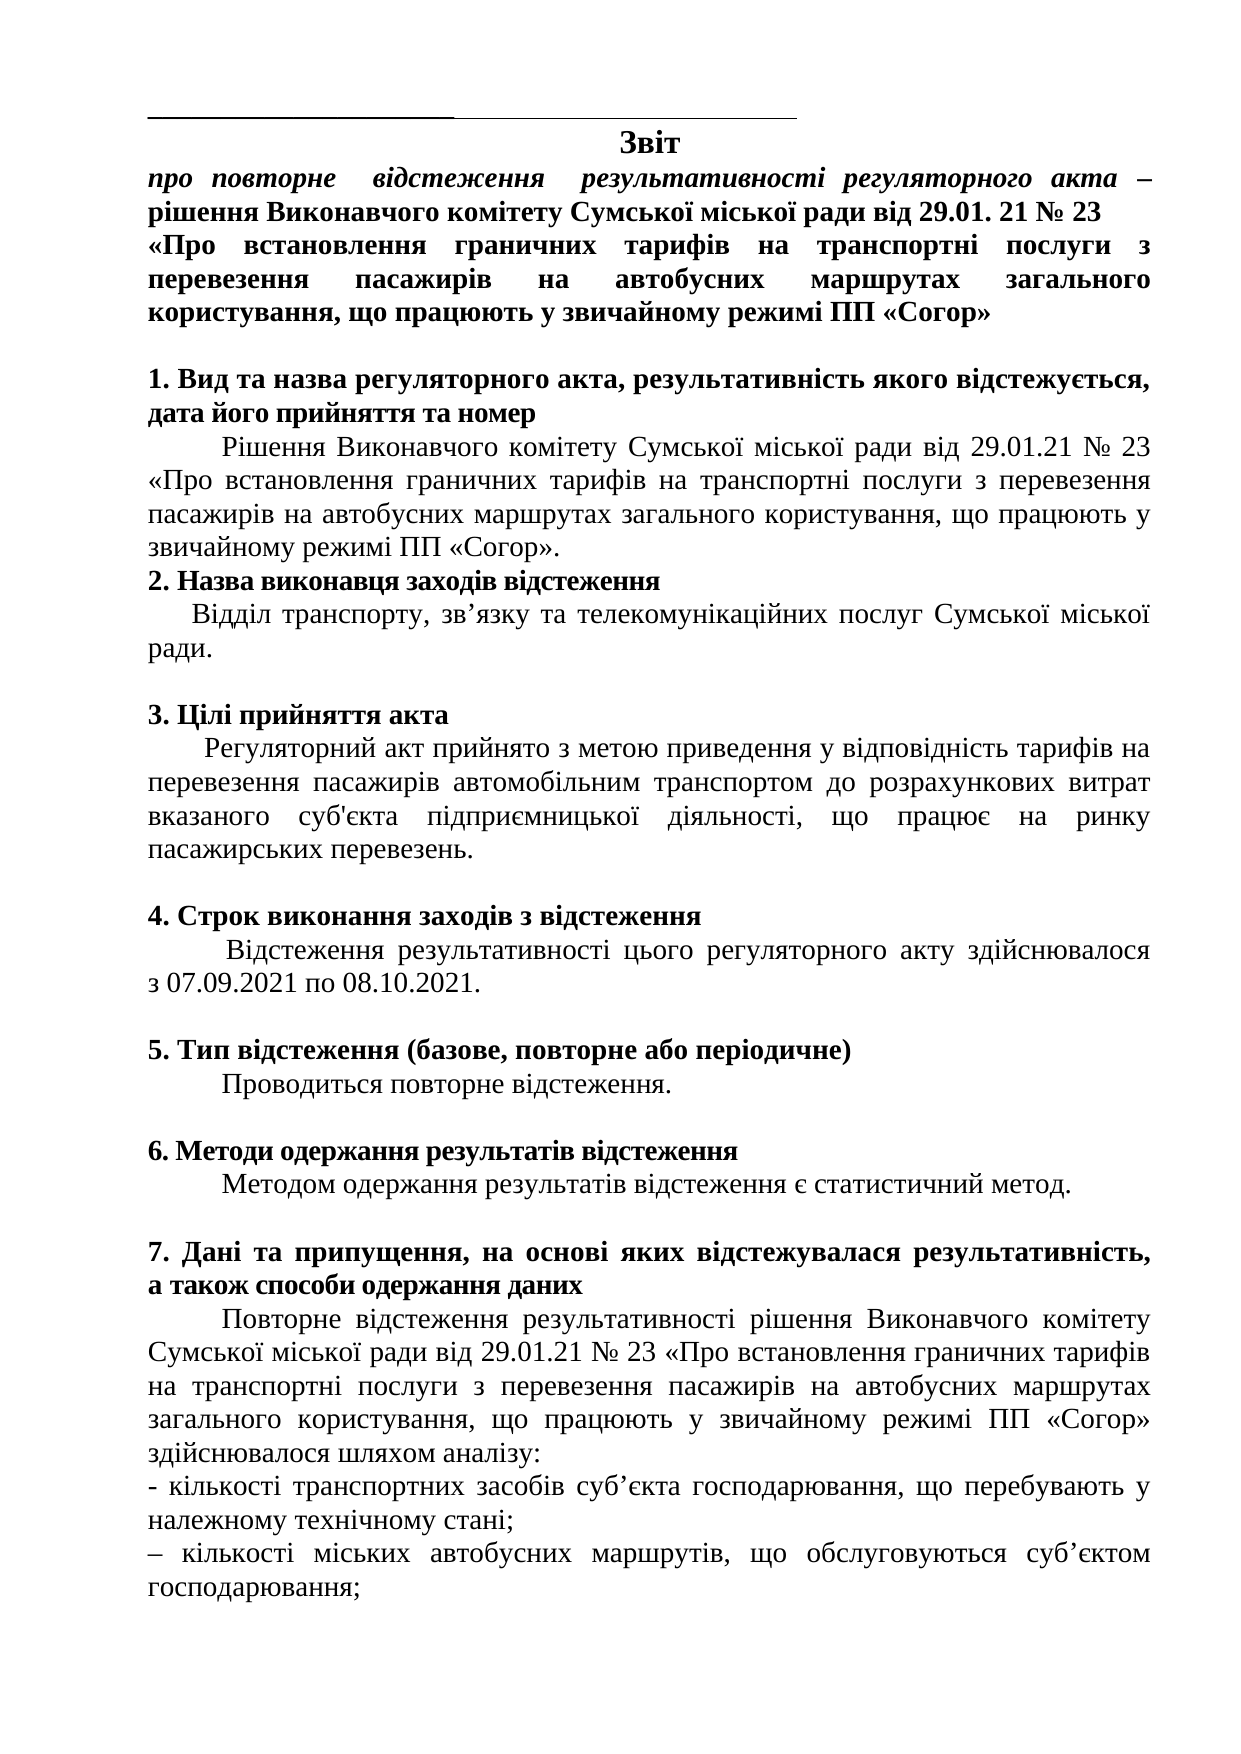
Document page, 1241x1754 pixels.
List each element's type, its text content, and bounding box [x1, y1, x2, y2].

text Рішення Виконавчого комітету Сумської міської ради від 29.01.21 № 23 «Про встановлення граничних тарифів на транспортні послуги з перевезення пасажирів на автобусних маршрутах загального користування, що працюють у звичайному режимі ПП «Согор». [148, 429, 1152, 563]
text Регуляторний акт прийнято з метою приведення у відповідність тарифів на перевезення пасажирів автомобільним транспортом до розрахункових витрат вказаного суб'єкта підприємницької діяльності, що працює на ринку пасажирських перевезень. [148, 731, 1152, 865]
text Відстеження результативності цього регуляторного акту здійснювалося з 07.09.2021 по 08.10.2021. [148, 932, 1152, 999]
text Методом одержання результатів відстеження є статистичний метод. [148, 1167, 1152, 1200]
text _____________________ [148, 88, 1152, 122]
text «Про встановлення граничних тарифів на транспортні послуги з перевезення пасажирів на автобусних маршрутах загального користування, що працюють у звичайному режимі ПП «Согор» [148, 227, 1152, 328]
text 4. Строк виконання заходів з відстеження [148, 898, 1152, 932]
text 1. Вид та назва регуляторного акта, результативність якого відстежується, дата його прийняття та номер [148, 362, 1152, 429]
text 7. Дані та припущення, на основі яких відстежувалася результативність, а також способи одержання даних [148, 1234, 1152, 1301]
text 2. Назва виконавця заходів відстеження [148, 563, 1152, 596]
text - кількості транспортних засобів суб’єкта господарювання, що перебувають у належному технічному стані; [148, 1468, 1152, 1536]
text 5. Тип відстеження (базове, повторне або періодичне) [148, 1032, 1152, 1066]
text Звіт [148, 122, 1152, 160]
text Проводиться повторне відстеження. [148, 1066, 1152, 1099]
text 6. Методи одержання результатів відстеження [148, 1133, 1152, 1167]
text Повторне відстеження результативності рішення Виконавчого комітету Сумської міської ради від 29.01.21 № 23 «Про встановлення граничних тарифів на транспортні послуги з перевезення пасажирів на автобусних маршрутах загального користування, що працюють у звичайному режимі ПП «Согор» здійснювалося шляхом аналізу: [148, 1301, 1152, 1468]
text 3. Цілі прийняття акта [148, 697, 1152, 731]
text – кількості міських автобусних маршрутів, що обслуговуються суб’єктом господарювання; [148, 1536, 1152, 1603]
text про повторне відстеження результативності регуляторного акта – рішення Виконавчого комітету Сумської міської ради від 29.01. 21 № 23 [148, 160, 1152, 227]
text Відділ транспорту, зв’язку та телекомунікаційних послуг Сумської міської ради. [148, 596, 1152, 663]
